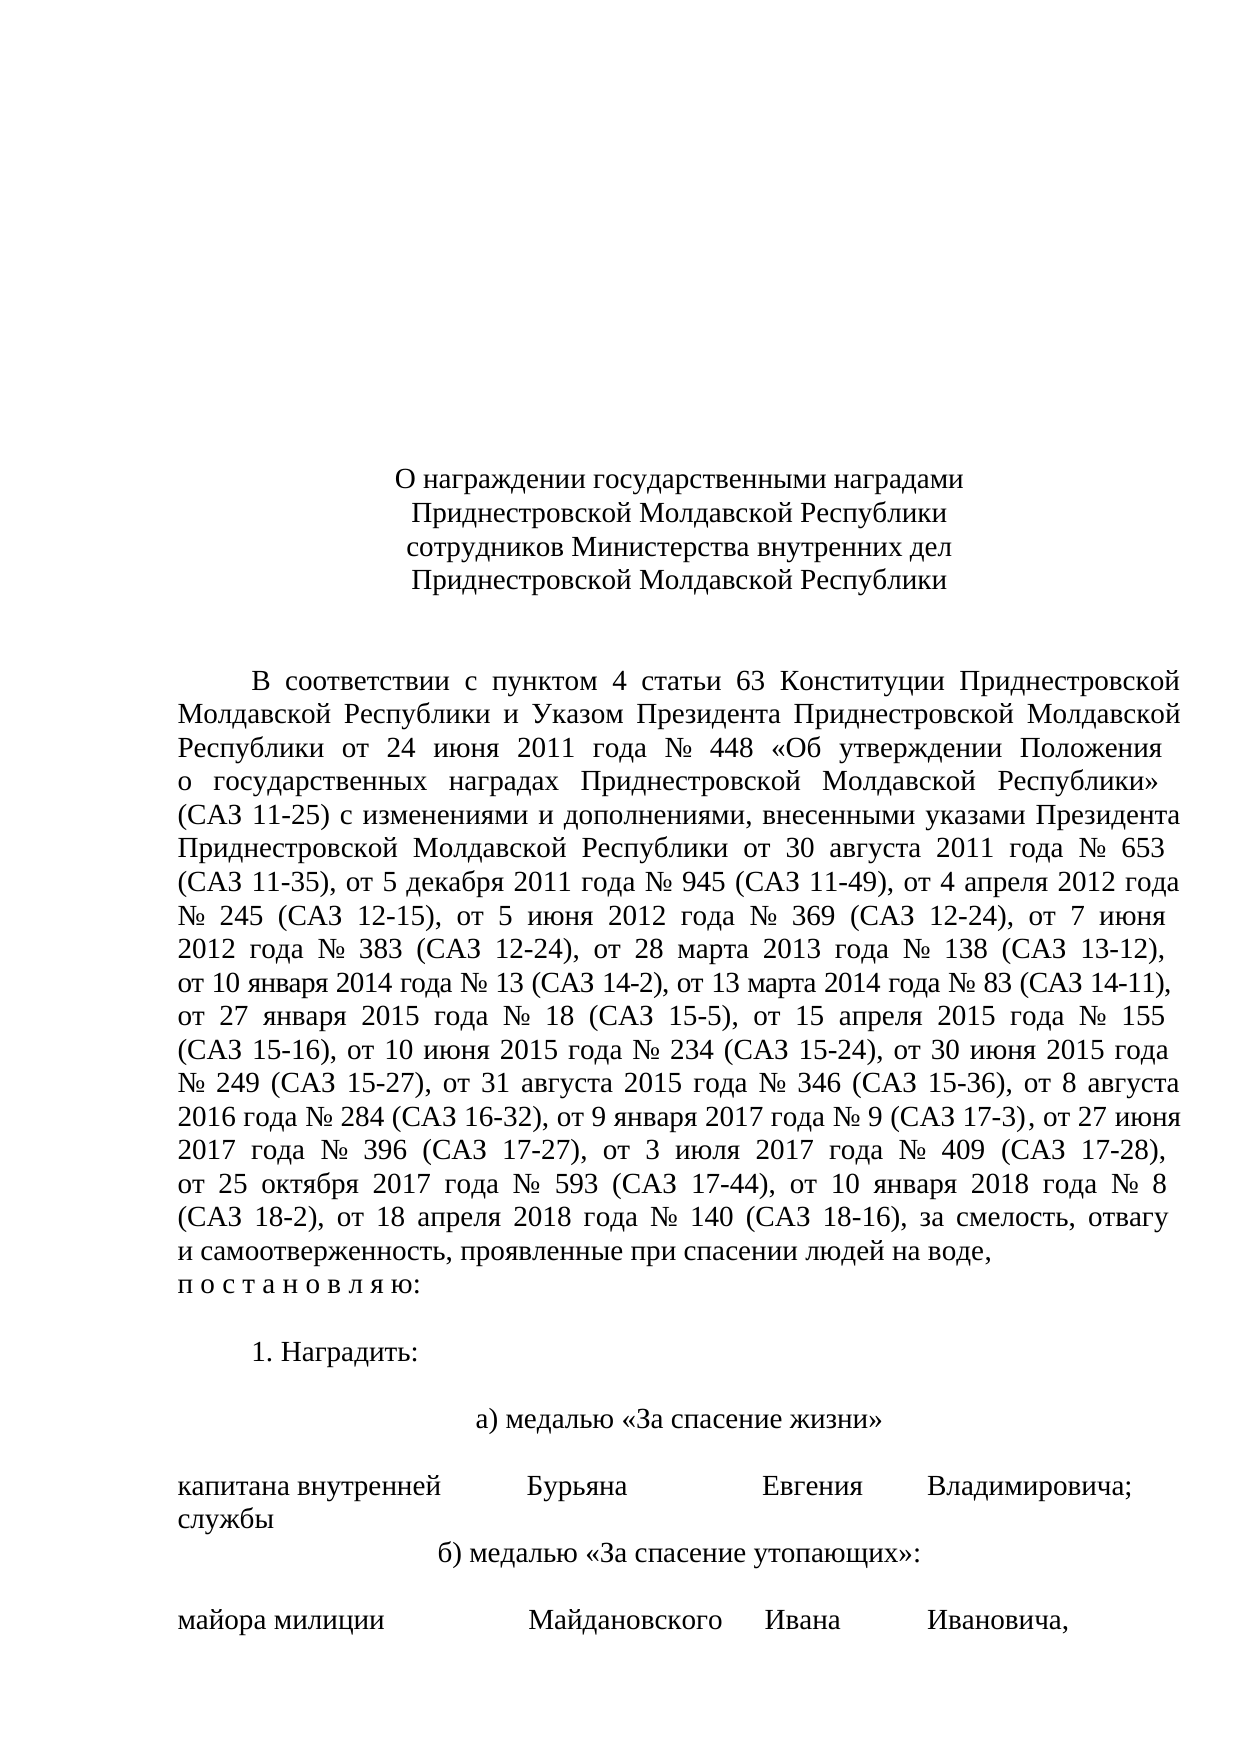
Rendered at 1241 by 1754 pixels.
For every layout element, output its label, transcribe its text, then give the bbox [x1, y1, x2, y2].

text Приднестровской Молдавской Республики [177, 495, 1181, 529]
table_header Майдановского [517, 1602, 753, 1636]
table_header Бурьяна [515, 1468, 751, 1535]
text В соответствии с пунктом 4 статьи 63 Конституции Приднестровской Молдавской Республики и Указом Президента Приднестровской Молдавской Республики от 24 июня 2011 года № 448 «Об утверждении Положения о государственных наградах Приднестровской Молдавской Республики» (САЗ 11-25) с изменениями и дополнениями, внесенными указами Президента Приднестровской Молдавской Республики от 30 августа 2011 года № 653 (САЗ 11-35), от 5 декабря 2011 года № 945 (САЗ 11-49), от 4 апреля 2012 года № 245 (САЗ 12-15), от 5 июня 2012 года № 369 (САЗ 12-24), от 7 июня 2012 года № 383 (САЗ 12-24), от 28 марта 2013 года № 138 (САЗ 13-12), от 10 января 2014 года № 13 (САЗ 14-2), от 13 марта 2014 года № 83 (САЗ 14-11), от 27 января 2015 года № 18 (САЗ 15-5), от 15 апреля 2015 года № 155 (САЗ 15-16), от 10 июня 2015 года № 234 (САЗ 15-24), от 30 июня 2015 года № 249 (САЗ 15-27), от 31 августа 2015 года № 346 (САЗ 15-36), от 8 августа 2016 года № 284 (САЗ 16-32), от 9 января 2017 года № 9 (САЗ 17-3), от 27 июня 2017 года № 396 (САЗ 17-27), от 3 июля 2017 года № 409 (САЗ 17-28), от 25 октября 2017 года № 593 (САЗ 17-44), от 10 января 2018 года № 8 (САЗ 18-2), от 18 апреля 2018 года № 140 (САЗ 18-16), за смелость, отвагу и самоотверженность, проявленные при спасении людей на воде, [177, 663, 1181, 1267]
table_header Евгения [751, 1468, 916, 1535]
table_header Владимировича; [916, 1468, 1196, 1535]
text Приднестровской Молдавской Республики [177, 562, 1181, 596]
table_header Ивана [753, 1602, 916, 1636]
table_header капитана внутренней службы [166, 1468, 515, 1535]
table_header майора милиции [166, 1602, 517, 1636]
text б) медалью «За спасение утопающих»: [177, 1535, 1181, 1568]
list Наградить: [177, 1334, 1181, 1367]
text п о с т а н о в л я ю: [177, 1267, 1181, 1300]
text сотрудников Министерства внутренних дел [177, 529, 1181, 562]
text а) медалью «За спасение жизни» [177, 1401, 1181, 1434]
text О награждении государственными наградами [177, 462, 1181, 495]
table_header Ивановича, [916, 1602, 1196, 1636]
